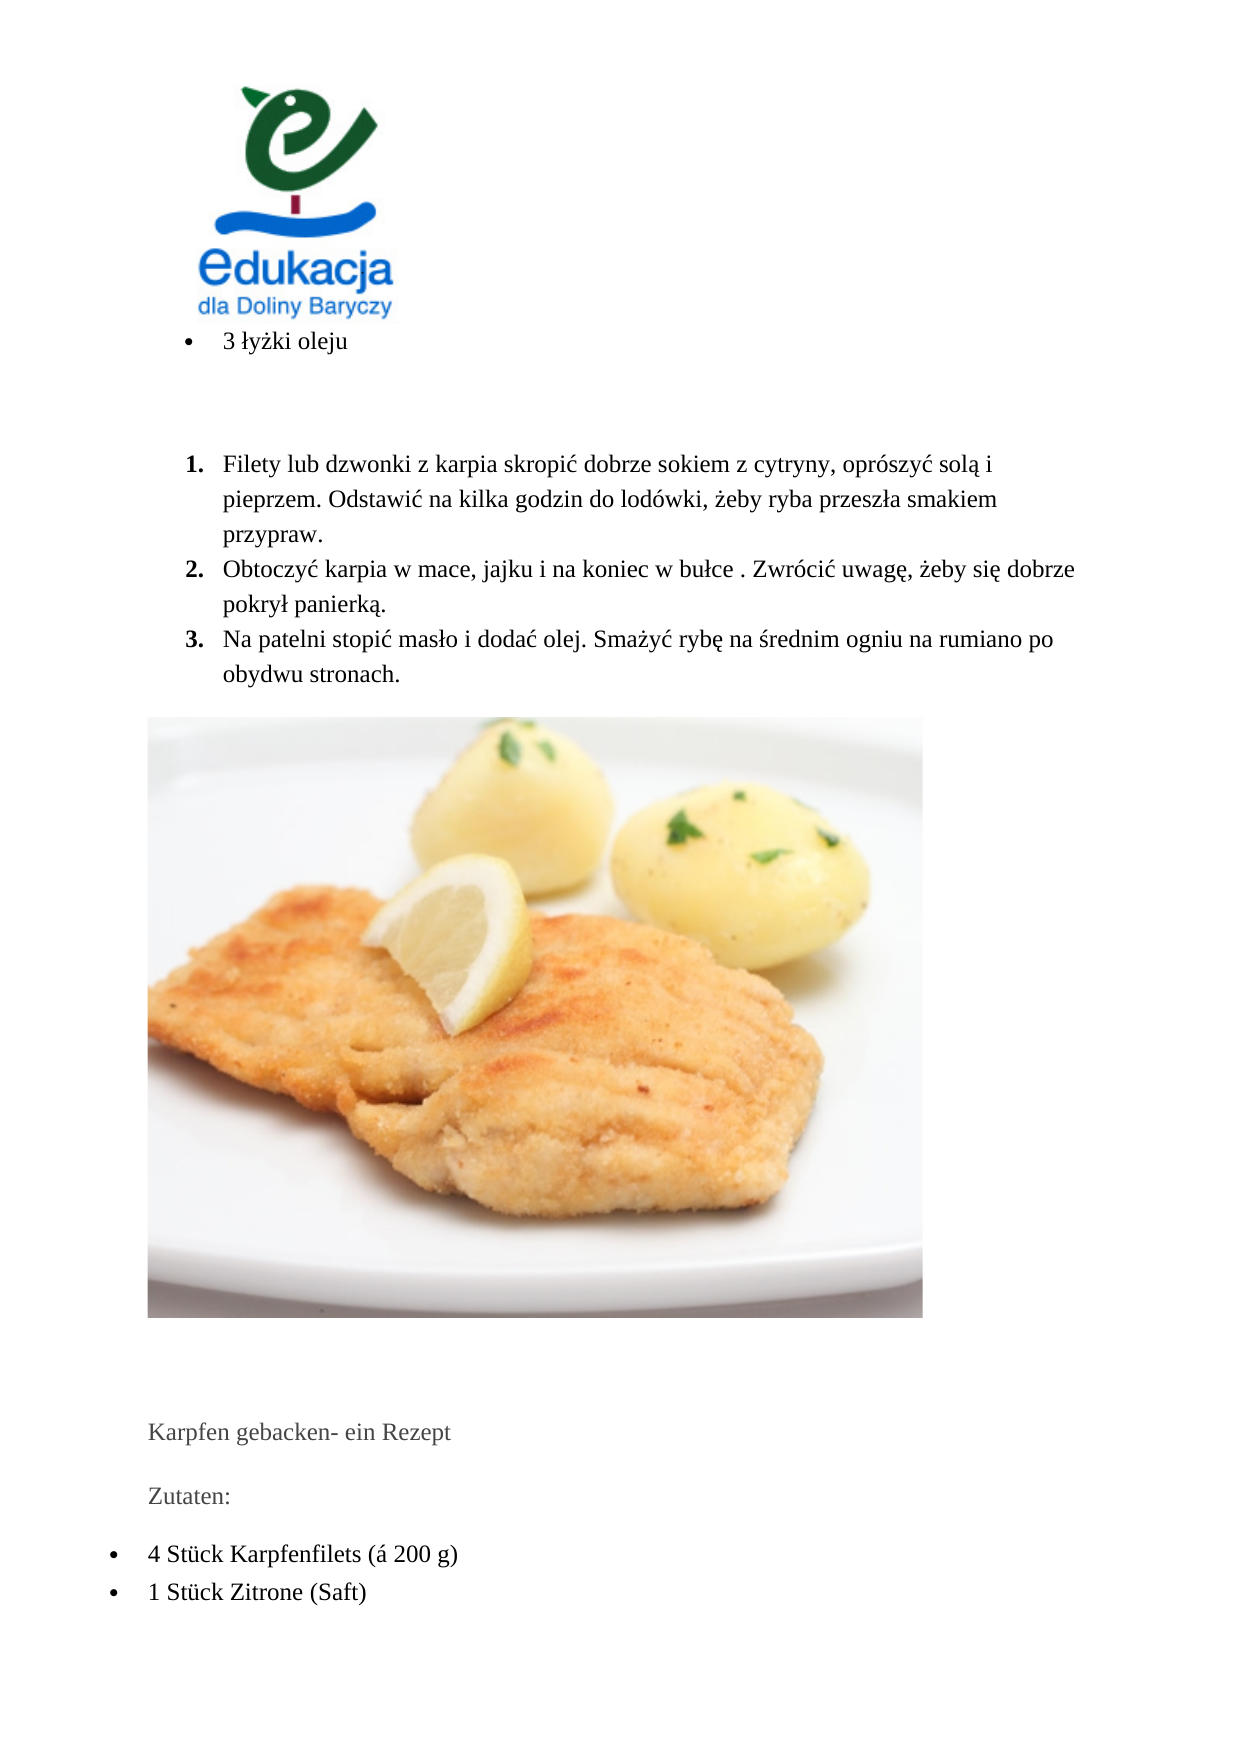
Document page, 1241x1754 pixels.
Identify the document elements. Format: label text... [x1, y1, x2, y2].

list Na patelni stopić masło i dodać olej. Smażyć rybę na średnim ogniu na rumiano po obydwu stronach. [185, 618, 1093, 688]
list 1 Stück Zitrone (Saft) [110, 1577, 1093, 1606]
list Filety lub dzwonki z karpia skropić dobrze sokiem z cytryny, oprószyć solą i pieprzem. Odstawić na kilka godzin do lodówki, żeby ryba przeszła smakiem przypraw. [185, 443, 1093, 548]
picture [147, 73, 453, 324]
text Zutaten: [148, 1475, 1093, 1510]
list Obtoczyć karpia w mace, jajku i na koniec w bułce . Zwrócić uwagę, żeby się dobrze pokrył panierką. [185, 548, 1093, 618]
text Karpfen gebacken- ein Rezept [148, 1411, 1093, 1446]
list 3 łyżki oleju [185, 324, 1093, 355]
list 4 Stück Karpfenfilets (á 200 g) [110, 1539, 1093, 1568]
picture [147, 717, 923, 1318]
